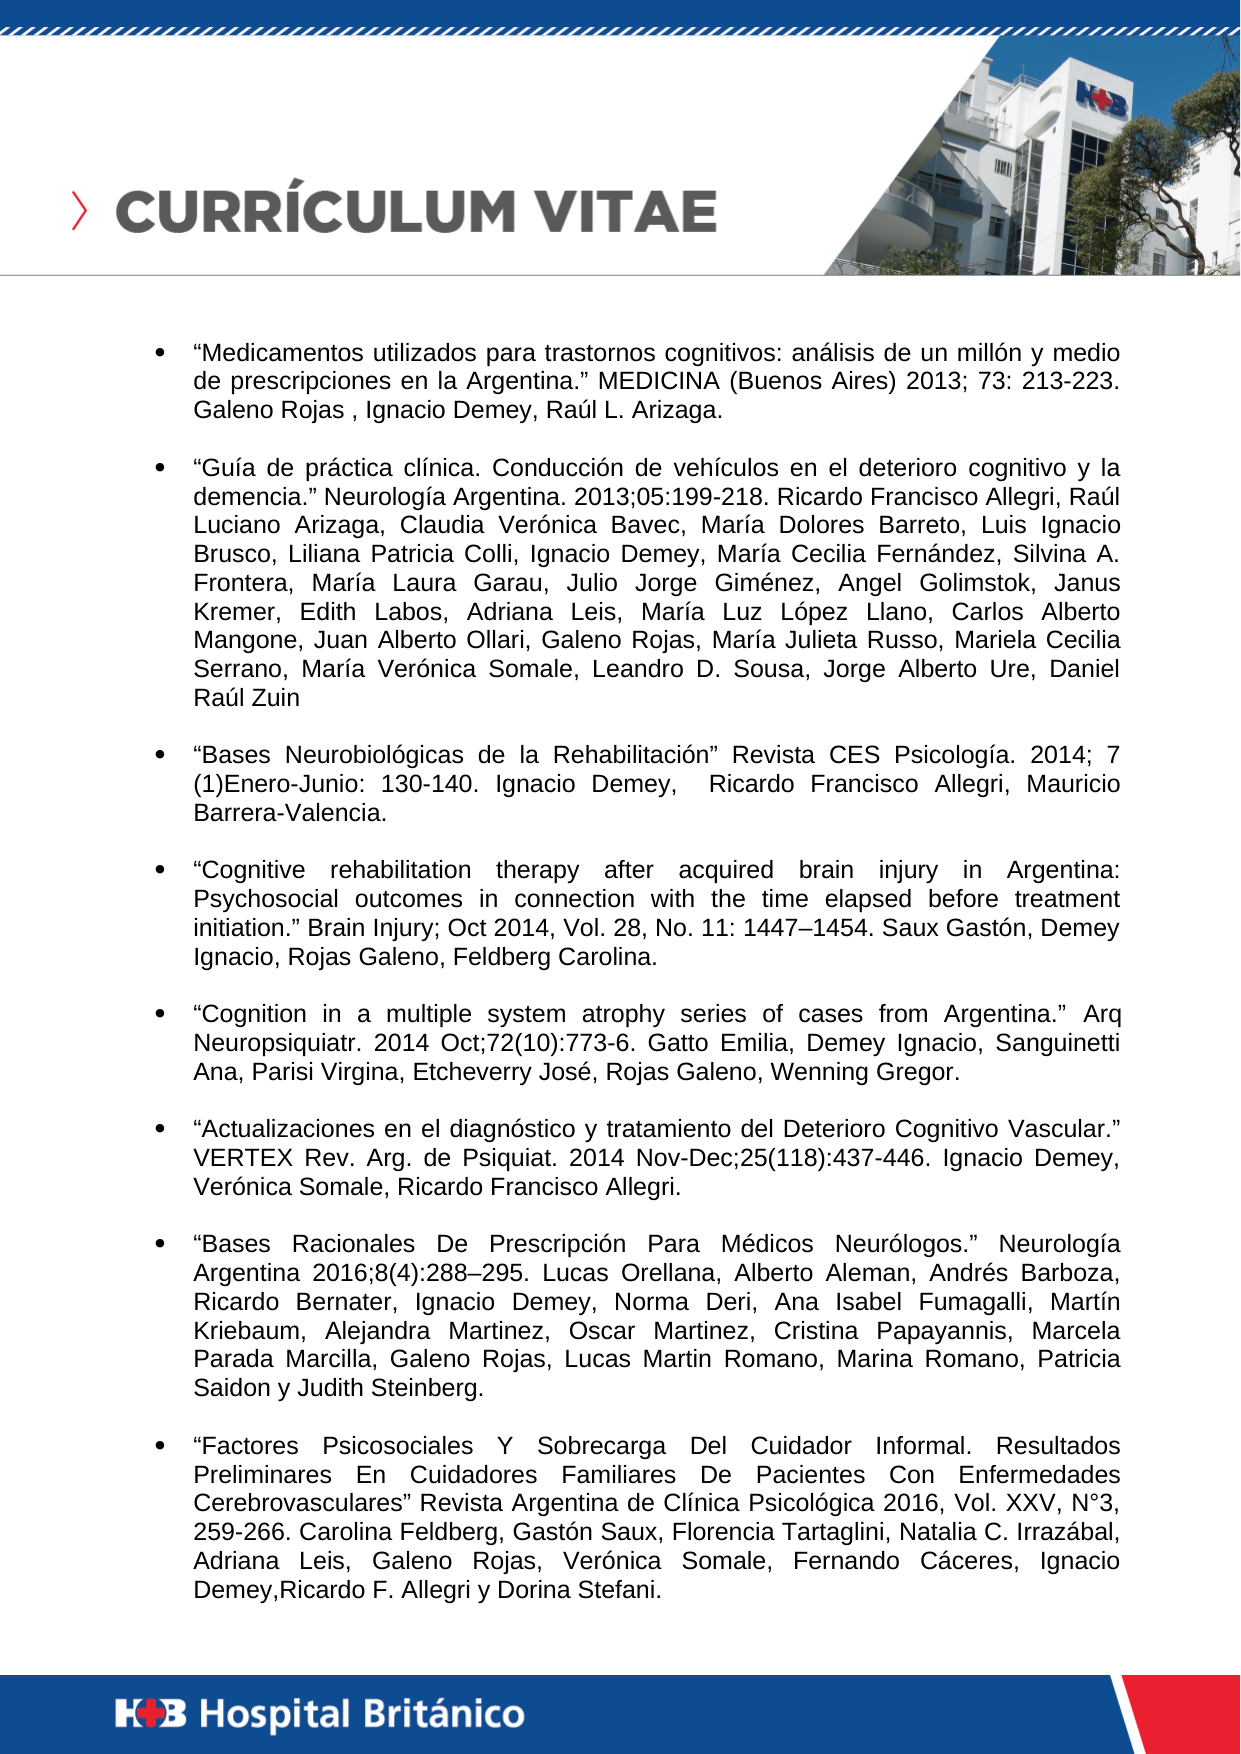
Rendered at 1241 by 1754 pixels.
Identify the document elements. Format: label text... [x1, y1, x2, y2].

list “Bases Racionales De Prescripción Para Médicos Neurólogos.” Neurología Argentina 2016;8(4):288–295. Lucas Orellana, Alberto Aleman, Andrés Barboza, Ricardo Bernater, Ignacio Demey, Norma Deri, Ana Isabel Fumagalli, Martín Kriebaum, Alejandra Martinez, Oscar Martinez, Cristina Papayannis, Marcela Parada Marcilla, Galeno Rojas, Lucas Martin Romano, Marina Romano, Patricia Saidon y Judith Steinberg. [156, 1229, 1122, 1402]
picture [0, 0, 1241, 276]
list “Cognitive rehabilitation therapy after acquired brain injury in Argentina: Psychosocial outcomes in connection with the time elapsed before treatment initiation.” Brain Injury; Oct 2014, Vol. 28, No. 11: 1447–1454. Saux Gastón, Demey Ignacio, Rojas Galeno, Feldberg Carolina. [156, 855, 1122, 970]
list “Medicamentos utilizados para trastornos cognitivos: análisis de un millón y medio de prescripciones en la Argentina.” MEDICINA (Buenos Aires) 2013; 73: 213-223. Galeno Rojas , Ignacio Demey, Raúl L. Arizaga. [156, 337, 1122, 424]
list “Factores Psicosociales Y Sobrecarga Del Cuidador Informal. Resultados Preliminares En Cuidadores Familiares De Pacientes Con Enfermedades Cerebrovasculares” Revista Argentina de Clínica Psicológica 2016, Vol. XXV, N°3, 259-266. Carolina Feldberg, Gastón Saux, Florencia Tartaglini, Natalia C. Irrazábal, Adriana Leis, Galeno Rojas, Verónica Somale, Fernando Cáceres, Ignacio Demey,Ricardo F. Allegri y Dorina Stefani. [156, 1431, 1122, 1603]
list “Bases Neurobiológicas de la Rehabilitación” Revista CES Psicología. 2014; 7 (1)Enero-Junio: 130-140. Ignacio Demey, Ricardo Francisco Allegri, Mauricio Barrera-Valencia. [156, 740, 1122, 827]
list “Actualizaciones en el diagnóstico y tratamiento del Deterioro Cognitivo Vascular.” VERTEX Rev. Arg. de Psiquiat. 2014 Nov-Dec;25(118):437-446. Ignacio Demey, Verónica Somale, Ricardo Francisco Allegri. [156, 1114, 1122, 1201]
picture [0, 1675, 1241, 1754]
list “Guía de práctica clínica. Conducción de vehículos en el deterioro cognitivo y la demencia.” Neurología Argentina. 2013;05:199-218. Ricardo Francisco Allegri, Raúl Luciano Arizaga, Claudia Verónica Bavec, María Dolores Barreto, Luis Ignacio Brusco, Liliana Patricia Colli, Ignacio Demey, María Cecilia Fernández, Silvina A. Frontera, María Laura Garau, Julio Jorge Giménez, Angel Golimstok, Janus Kremer, Edith Labos, Adriana Leis, María Luz López Llano, Carlos Alberto Mangone, Juan Alberto Ollari, Galeno Rojas, María Julieta Russo, Mariela Cecilia Serrano, María Verónica Somale, Leandro D. Sousa, Jorge Alberto Ure, Daniel Raúl Zuin [156, 453, 1122, 711]
list “Cognition in a multiple system atrophy series of cases from Argentina.” Arq Neuropsiquiatr. 2014 Oct;72(10):773-6. Gatto Emilia, Demey Ignacio, Sanguinetti Ana, Parisi Virgina, Etcheverry José, Rojas Galeno, Wenning Gregor. [156, 999, 1122, 1086]
